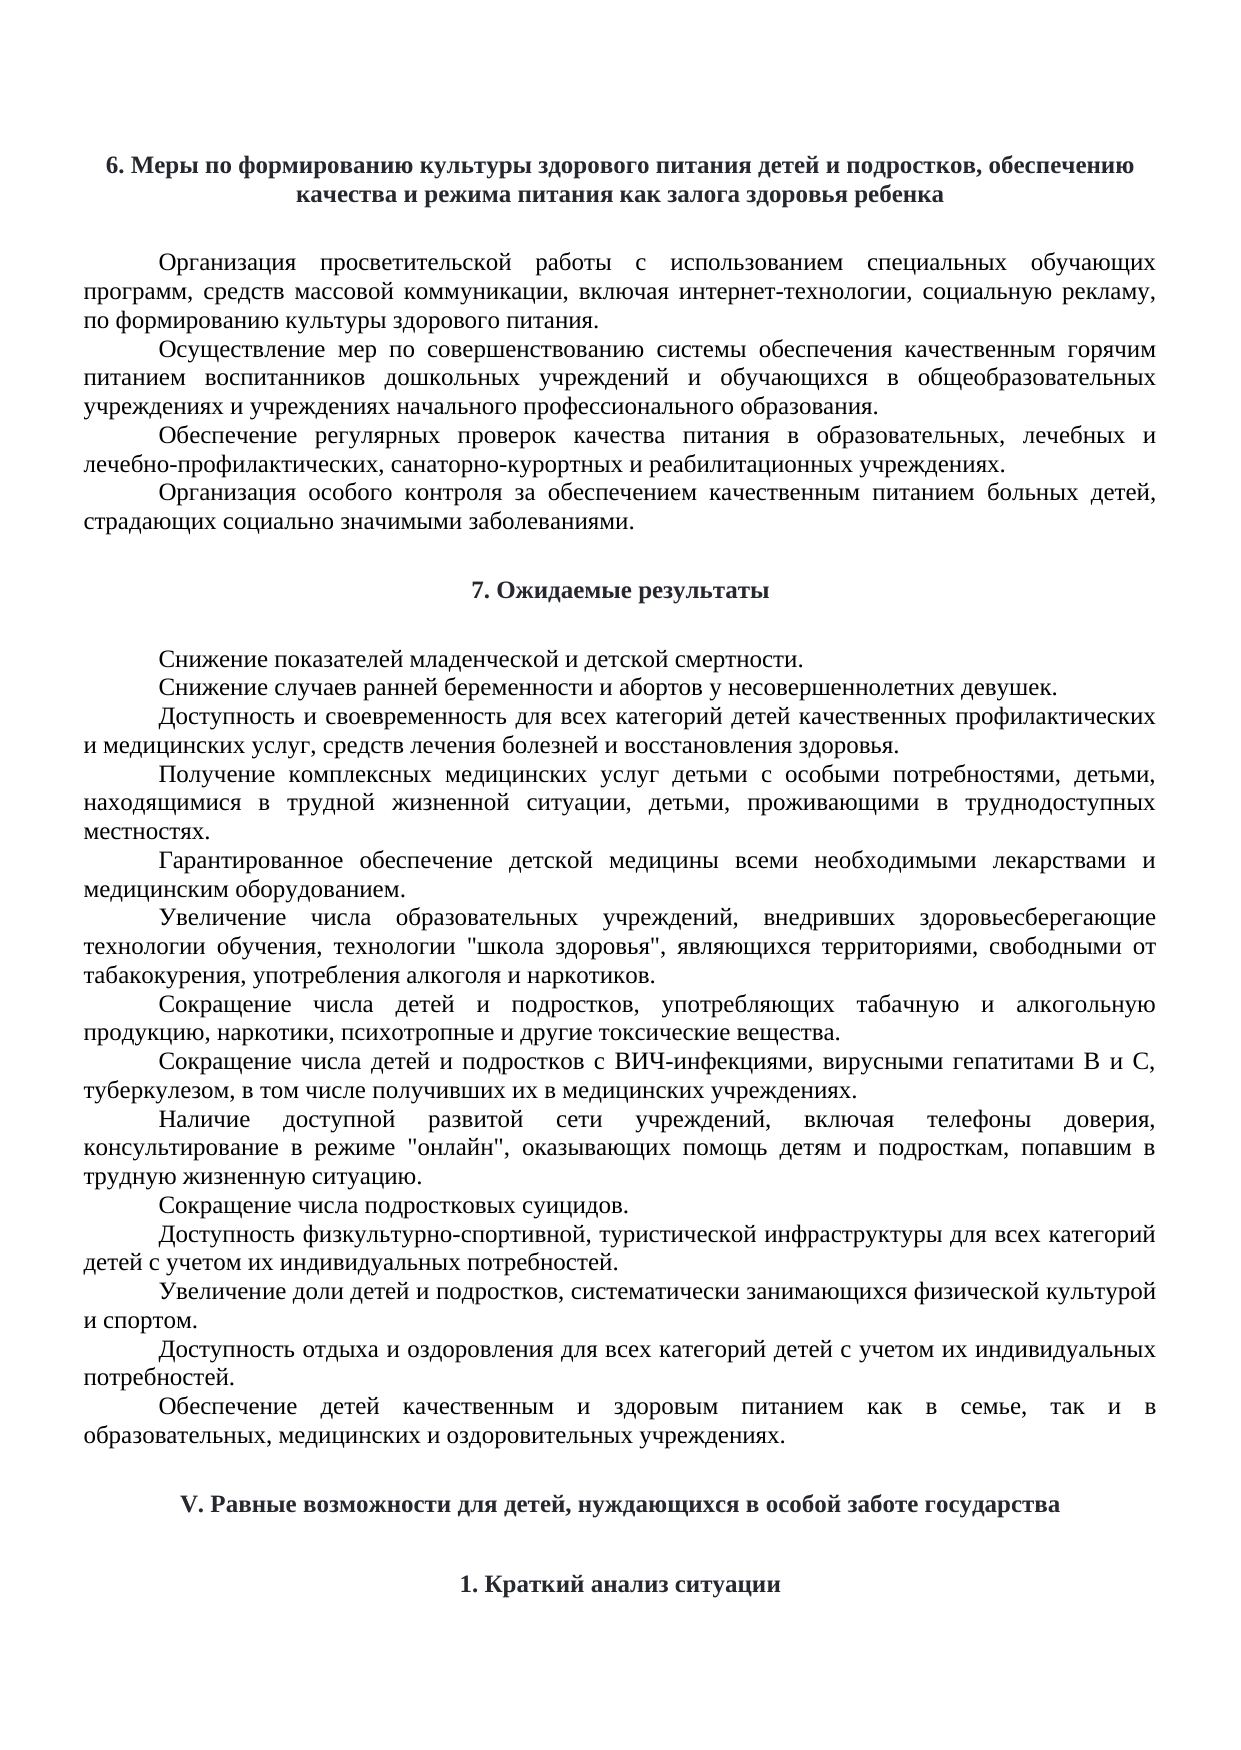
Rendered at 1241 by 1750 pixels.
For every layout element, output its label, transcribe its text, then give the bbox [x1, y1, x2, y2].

text Гарантированное обеспечение детской медицины всеми необходимыми лекарствами и медицинским оборудованием. [83, 845, 1157, 902]
text Организация особого контроля за обеспечением качественным питанием больных детей, страдающих социально значимыми заболеваниями. [83, 477, 1157, 535]
text Получение комплексных медицинских услуг детьми с особыми потребностями, детьми, находящимися в трудной жизненной ситуации, детьми, проживающими в труднодоступных местностях. [83, 759, 1157, 845]
text Сокращение числа подростковых суицидов. [83, 1190, 1157, 1219]
text Увеличение доли детей и подростков, систематически занимающихся физической культурой и спортом. [83, 1276, 1157, 1334]
text Сокращение числа детей и подростков, употребляющих табачную и алкогольную продукцию, наркотики, психотропные и другие токсические вещества. [83, 989, 1157, 1046]
subtitle 6. Меры по формированию культуры здорового питания детей и подростков, обеспечению качества и режима питания как залога здоровья ребенка [83, 150, 1157, 207]
subtitle 1. Краткий анализ ситуации [83, 1569, 1157, 1597]
text Доступность физкультурно-спортивной, туристической инфраструктуры для всех категорий детей с учетом их индивидуальных потребностей. [83, 1219, 1157, 1276]
subtitle V. Равные возможности для детей, нуждающихся в особой заботе государства [83, 1489, 1157, 1517]
text Доступность и своевременность для всех категорий детей качественных профилактических и медицинских услуг, средств лечения болезней и восстановления здоровья. [83, 701, 1157, 759]
text Снижение показателей младенческой и детской смертности. [83, 644, 1157, 672]
text Обеспечение регулярных проверок качества питания в образовательных, лечебных и лечебно-профилактических, санаторно-курортных и реабилитационных учреждениях. [83, 420, 1157, 477]
text Снижение случаев ранней беременности и абортов у несовершеннолетних девушек. [83, 672, 1157, 701]
text Наличие доступной развитой сети учреждений, включая телефоны доверия, консультирование в режиме "онлайн", оказывающих помощь детям и подросткам, попавшим в трудную жизненную ситуацию. [83, 1104, 1157, 1190]
text Обеспечение детей качественным и здоровым питанием как в семье, так и в образовательных, медицинских и оздоровительных учреждениях. [83, 1391, 1157, 1449]
text Организация просветительской работы с использованием специальных обучающих программ, средств массовой коммуникации, включая интернет-технологии, социальную рекламу, по формированию культуры здорового питания. [83, 247, 1157, 334]
subtitle 7. Ожидаемые результаты [83, 575, 1157, 604]
text Доступность отдыха и оздоровления для всех категорий детей с учетом их индивидуальных потребностей. [83, 1334, 1157, 1391]
text Сокращение числа детей и подростков с ВИЧ-инфекциями, вирусными гепатитами В и С, туберкулезом, в том числе получивших их в медицинских учреждениях. [83, 1046, 1157, 1104]
text Увеличение числа образовательных учреждений, внедривших здоровьесберегающие технологии обучения, технологии "школа здоровья", являющихся территориями, свободными от табакокурения, употребления алкоголя и наркотиков. [83, 902, 1157, 989]
text Осуществление мер по совершенствованию системы обеспечения качественным горячим питанием воспитанников дошкольных учреждений и обучающихся в общеобразовательных учреждениях и учреждениях начального профессионального образования. [83, 334, 1157, 420]
